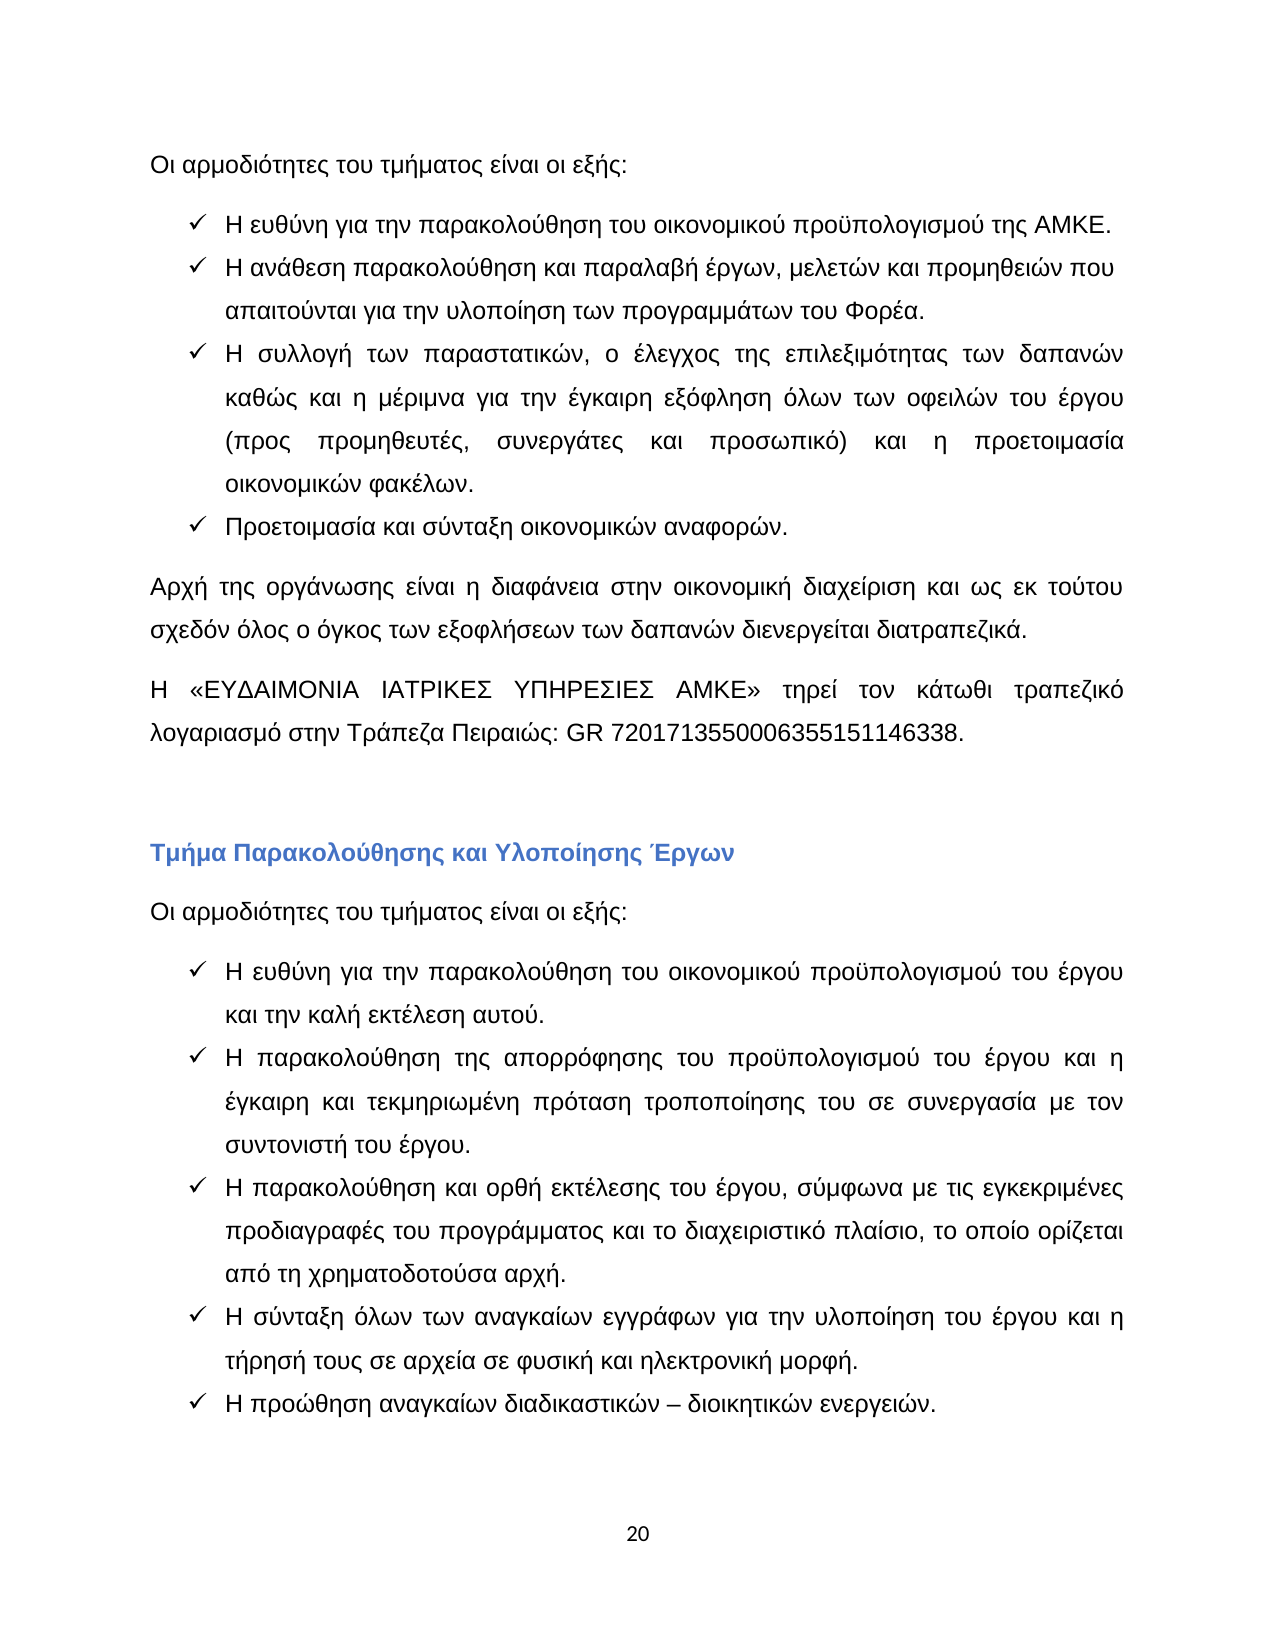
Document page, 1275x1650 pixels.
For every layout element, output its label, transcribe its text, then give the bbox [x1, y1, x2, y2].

list Η συλλογή των παραστατικών, ο έλεγχος της επιλεξιμότητας των δαπανών καθώς και η μέριμνα για την έγκαιρη εξόφληση όλων των οφειλών του έργου (προς προμηθευτές, συνεργάτες και προσωπικό) και η προετοιμασία οικονομικών φακέλων. [187, 339, 1125, 498]
list Η παρακολούθηση της απορρόφησης του προϋπολογισμού του έργου και η έγκαιρη και τεκμηριωμένη πρόταση τροποποίησης του σε συνεργασία με τον συντονιστή του έργου. [187, 1043, 1125, 1158]
list Προετοιμασία και σύνταξη οικονομικών αναφορών. [187, 512, 1125, 541]
list Η ευθύνη για την παρακολούθηση του οικονομικού προϋπολογισμού του έργου και την καλή εκτέλεση αυτού. [187, 957, 1125, 1029]
list Η παρακολούθηση και ορθή εκτέλεσης του έργου, σύμφωνα με τις εγκεκριμένες προδιαγραφές του προγράμματος και το διαχειριστικό πλαίσιο, το οποίο ορίζεται από τη χρηματοδοτούσα αρχή. [187, 1173, 1125, 1288]
list απαιτούνται για την υλοποίηση των προγραμμάτων του Φορέα. [225, 296, 1125, 325]
list Η προώθηση αναγκαίων διαδικαστικών – διοικητικών ενεργειών. [187, 1389, 1125, 1418]
text Οι αρμοδιότητες του τμήματος είναι οι εξής: [150, 150, 1125, 179]
list Η ευθύνη για την παρακολούθηση του οικονομικού προϋπολογισμού της ΑΜΚΕ. [187, 210, 1125, 239]
list Η ανάθεση παρακολούθηση και παραλαβή έργων, μελετών και προμηθειών που [187, 253, 1125, 282]
text Τμήμα Παρακολούθησης και Υλοποίησης Έργων [150, 837, 1125, 866]
text Οι αρμοδιότητες του τμήματος είναι οι εξής: [150, 897, 1125, 926]
text Η «ΕΥΔΑΙΜΟΝΙΑ ΙΑΤΡΙΚΕΣ ΥΠΗΡΕΣΙΕΣ ΑΜΚΕ» τηρεί τον κάτωθι τραπεζικό λογαριασμό στην Τράπεζα Πειραιώς: GR 7201713550006355151146338. [150, 675, 1125, 747]
list Η σύνταξη όλων των αναγκαίων εγγράφων για την υλοποίηση του έργου και η τήρησή τους σε αρχεία σε φυσική και ηλεκτρονική μορφή. [187, 1302, 1125, 1374]
text Αρχή της οργάνωσης είναι η διαφάνεια στην οικονομική διαχείριση και ως εκ τούτου σχεδόν όλος ο όγκος των εξοφλήσεων των δαπανών διενεργείται διατραπεζικά. [150, 572, 1125, 644]
